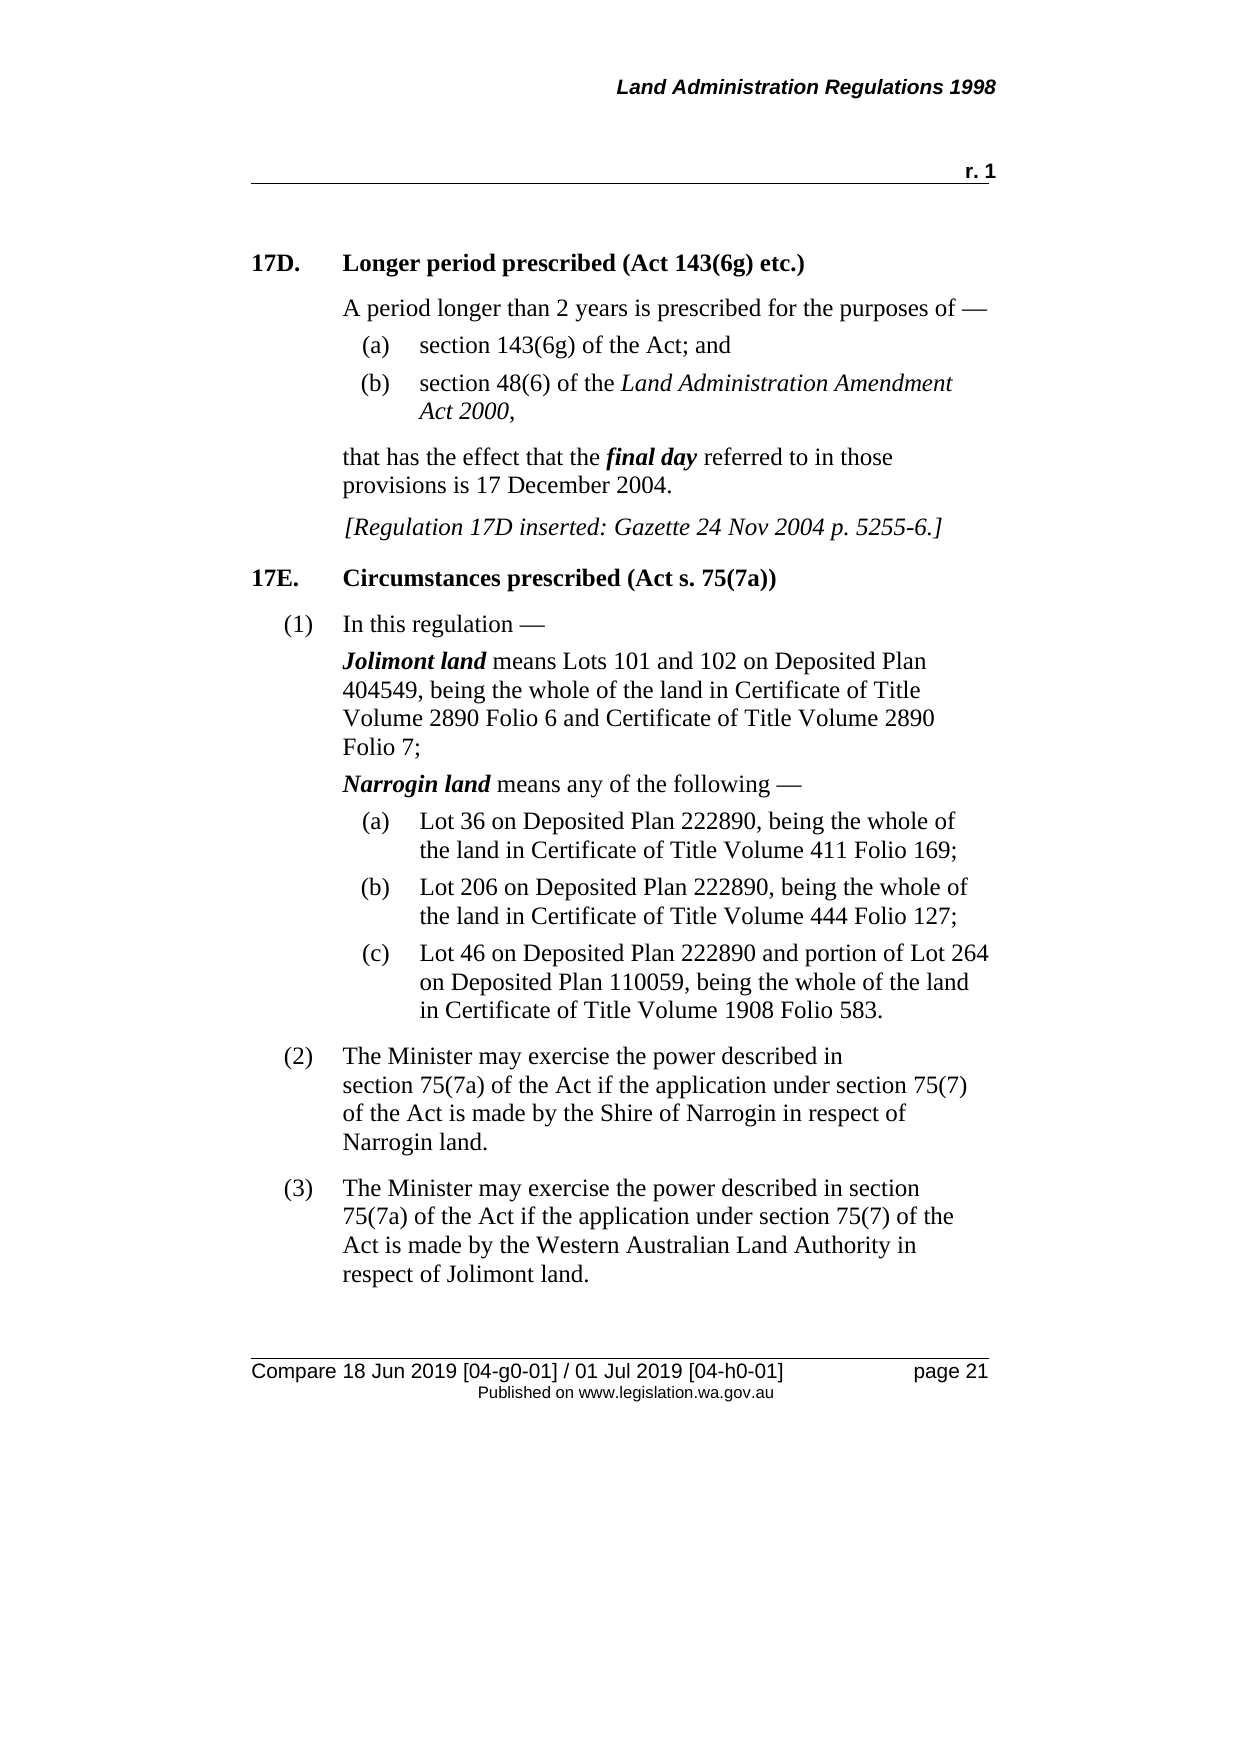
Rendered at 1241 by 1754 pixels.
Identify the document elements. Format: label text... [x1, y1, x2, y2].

text Jolimont land means Lots 101 and 102 on Deposited Plan 404549, being the whole of the land in Certificate of Title Volume 2890 Folio 6 and Certificate of Title Volume 2890 Folio 7; [251, 646, 989, 761]
text (a) section 143(6g) of the Act; and [251, 331, 989, 359]
text Narrogin land means any of the following — [251, 769, 989, 798]
text (2) The Minister may exercise the power described in section 75(7a) of the Act if the application under section 75(7) of the Act is made by the Shire of Narrogin in respect of Narrogin land. [251, 1041, 989, 1156]
subtitle 17E. Circumstances prescribed (Act s. 75(7a)) [251, 563, 989, 592]
text (b) Lot 206 on Deposited Plan 222890, being the whole of the land in Certificate of Title Volume 444 Folio 127; [251, 872, 989, 930]
text (c) Lot 46 on Deposited Plan 222890 and portion of Lot 264 on Deposited Plan 110059, being the whole of the land in Certificate of Title Volume 1908 Folio 583. [251, 938, 989, 1024]
text (a) Lot 36 on Deposited Plan 222890, being the whole of the land in Certificate of Title Volume 411 Folio 169; [251, 806, 989, 864]
text (b) section 48(6) of the Land Administration Amendment Act 2000, [251, 368, 989, 425]
text that has the effect that the final day referred to in those provisions is 17 December 2004. [251, 442, 989, 499]
text (3) The Minister may exercise the power described in section 75(7a) of the Act if the application under section 75(7) of the Act is made by the Western Australian Land Authority in respect of Jolimont land. [251, 1173, 989, 1288]
subtitle 17D. Longer period prescribed (Act 143(6g) etc.) [251, 248, 989, 277]
text (1) In this regulation — [251, 609, 989, 638]
text [Regulation 17D inserted: Gazette 24 Nov 2004 p. 5255-6.] [251, 512, 989, 541]
text A period longer than 2 years is prescribed for the purposes of — [251, 293, 989, 322]
